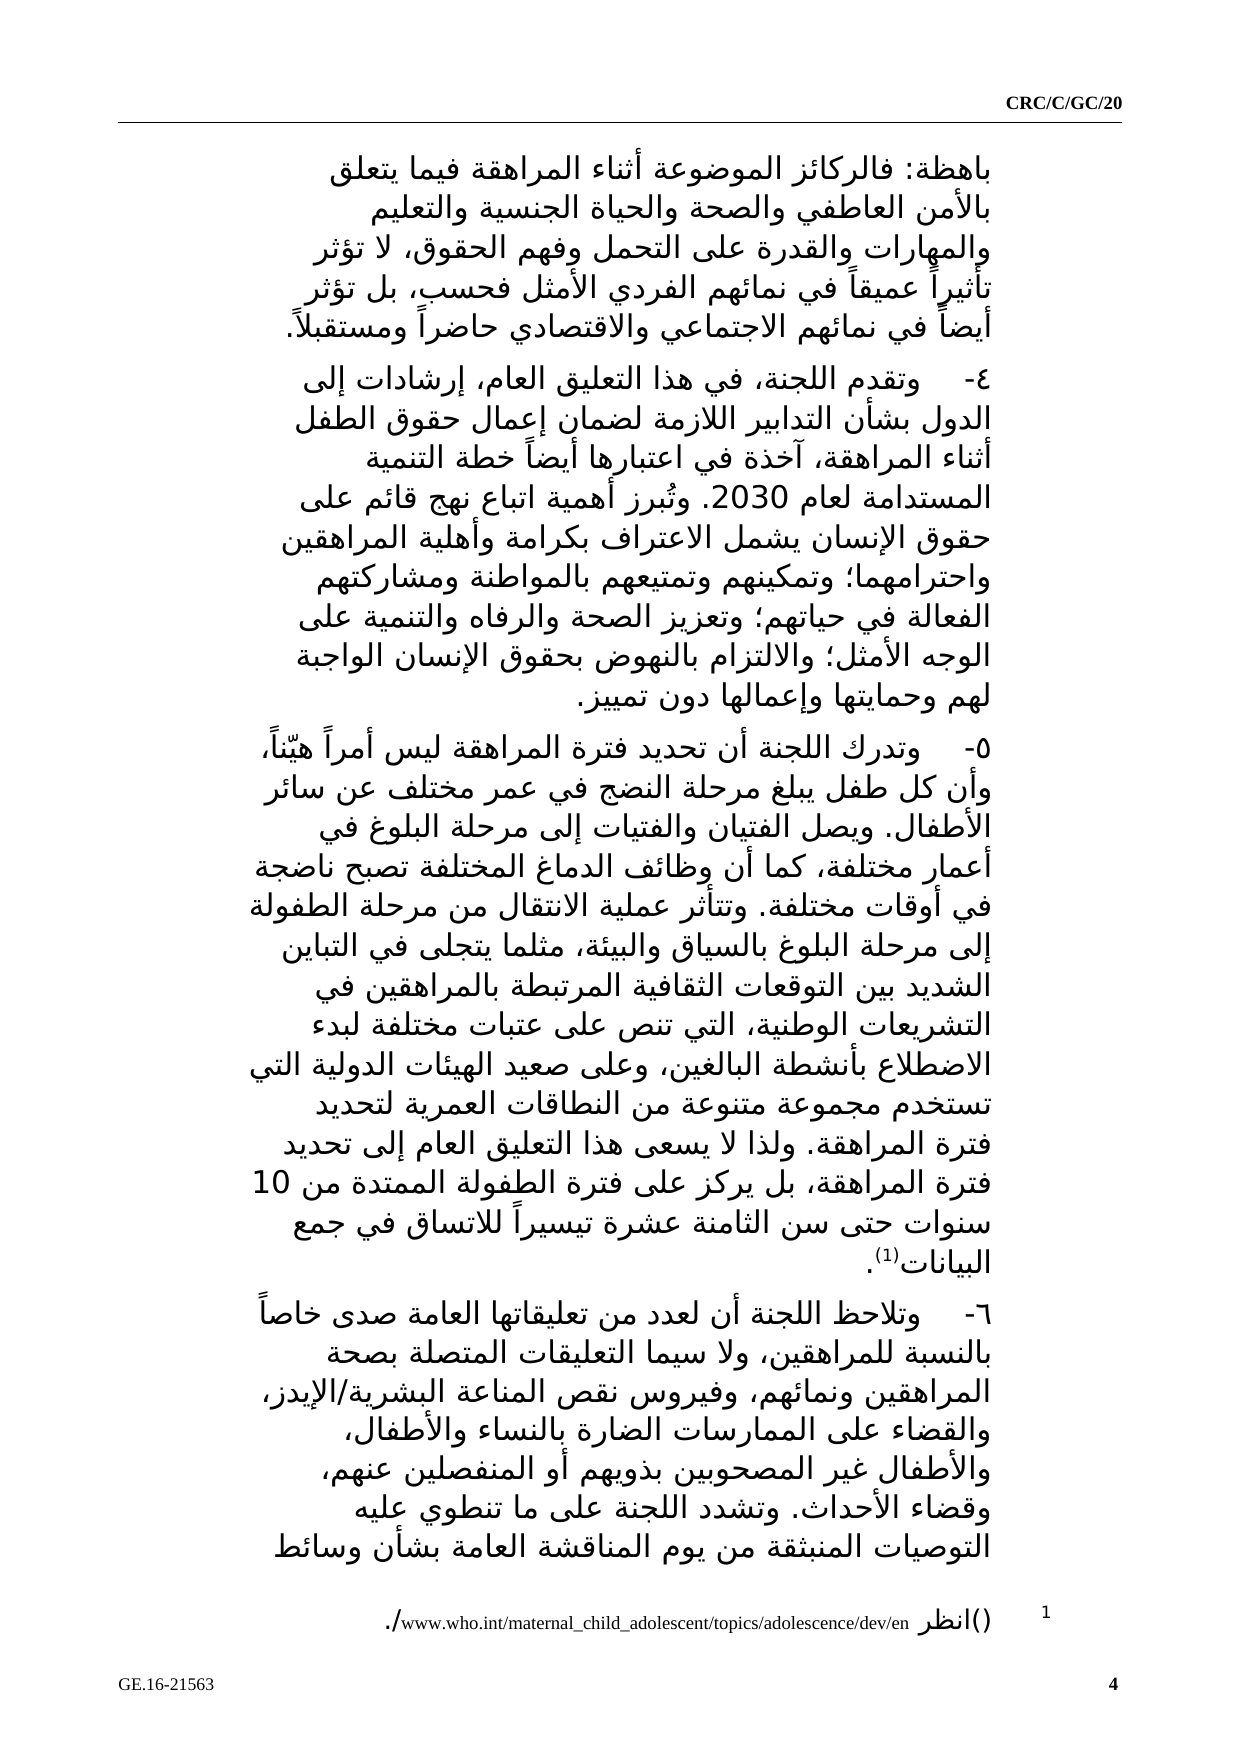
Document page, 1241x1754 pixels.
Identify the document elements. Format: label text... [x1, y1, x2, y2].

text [248, 1293, 992, 1565]
text ٥- وتدرك اللجنة أن تحديد فترة المراهقة ليس أمراً هيّناً، وأن كل طفل يبلغ مرحلة النضج في عمر مختلف عن سائر الأطفال. ويصل الفتيان والفتيات إلى مرحلة البلوغ في أعمار مختلفة، كما أن وظائف الدماغ المختلفة تصبح ناضجة في أوقات مختلفة. وتتأثر عملية الانتقال من مرحلة الطفولة إلى مرحلة البلوغ بالسياق والبيئة، مثلما يتجلى في التباين الشديد بين التوقعات الثقافية المرتبطة بالمراهقين في التشريعات الوطنية، التي تنص على عتبات مختلفة لبدء الاضطلاع بأنشطة البالغين، وعلى صعيد الهيئات الدولية التي تستخدم مجموعة متنوعة من النطاقات العمرية لتحديد فترة المراهقة. ولذا لا يسعى هذا التعليق العام إلى تحديد فترة المراهقة، بل يركز على فترة الطفولة الممتدة من 10 سنوات حتى سن الثامنة عشرة تيسيراً للاتساق في جمع البيانات(). [248, 727, 992, 1281]
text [248, 148, 992, 346]
text ٤- وتقدم اللجنة، في هذا التعليق العام، إرشادات إلى الدول بشأن التدابير اللازمة لضمان إعمال حقوق الطفل أثناء المراهقة، آخذة في اعتبارها أيضاً خطة التنمية المستدامة لعام 2030. وتُبرز أهمية اتباع نهج قائم على حقوق الإنسان يشمل الاعتراف بكرامة وأهلية المراهقين واحترامهما؛ وتمكينهم وتمتيعهم بالمواطنة ومشاركتهم الفعالة في حياتهم؛ وتعزيز الصحة والرفاه والتنمية على الوجه الأمثل؛ والالتزام بالنهوض بحقوق الإنسان الواجبة لهم وحمايتها وإعمالها دون تمييز. [248, 358, 992, 714]
